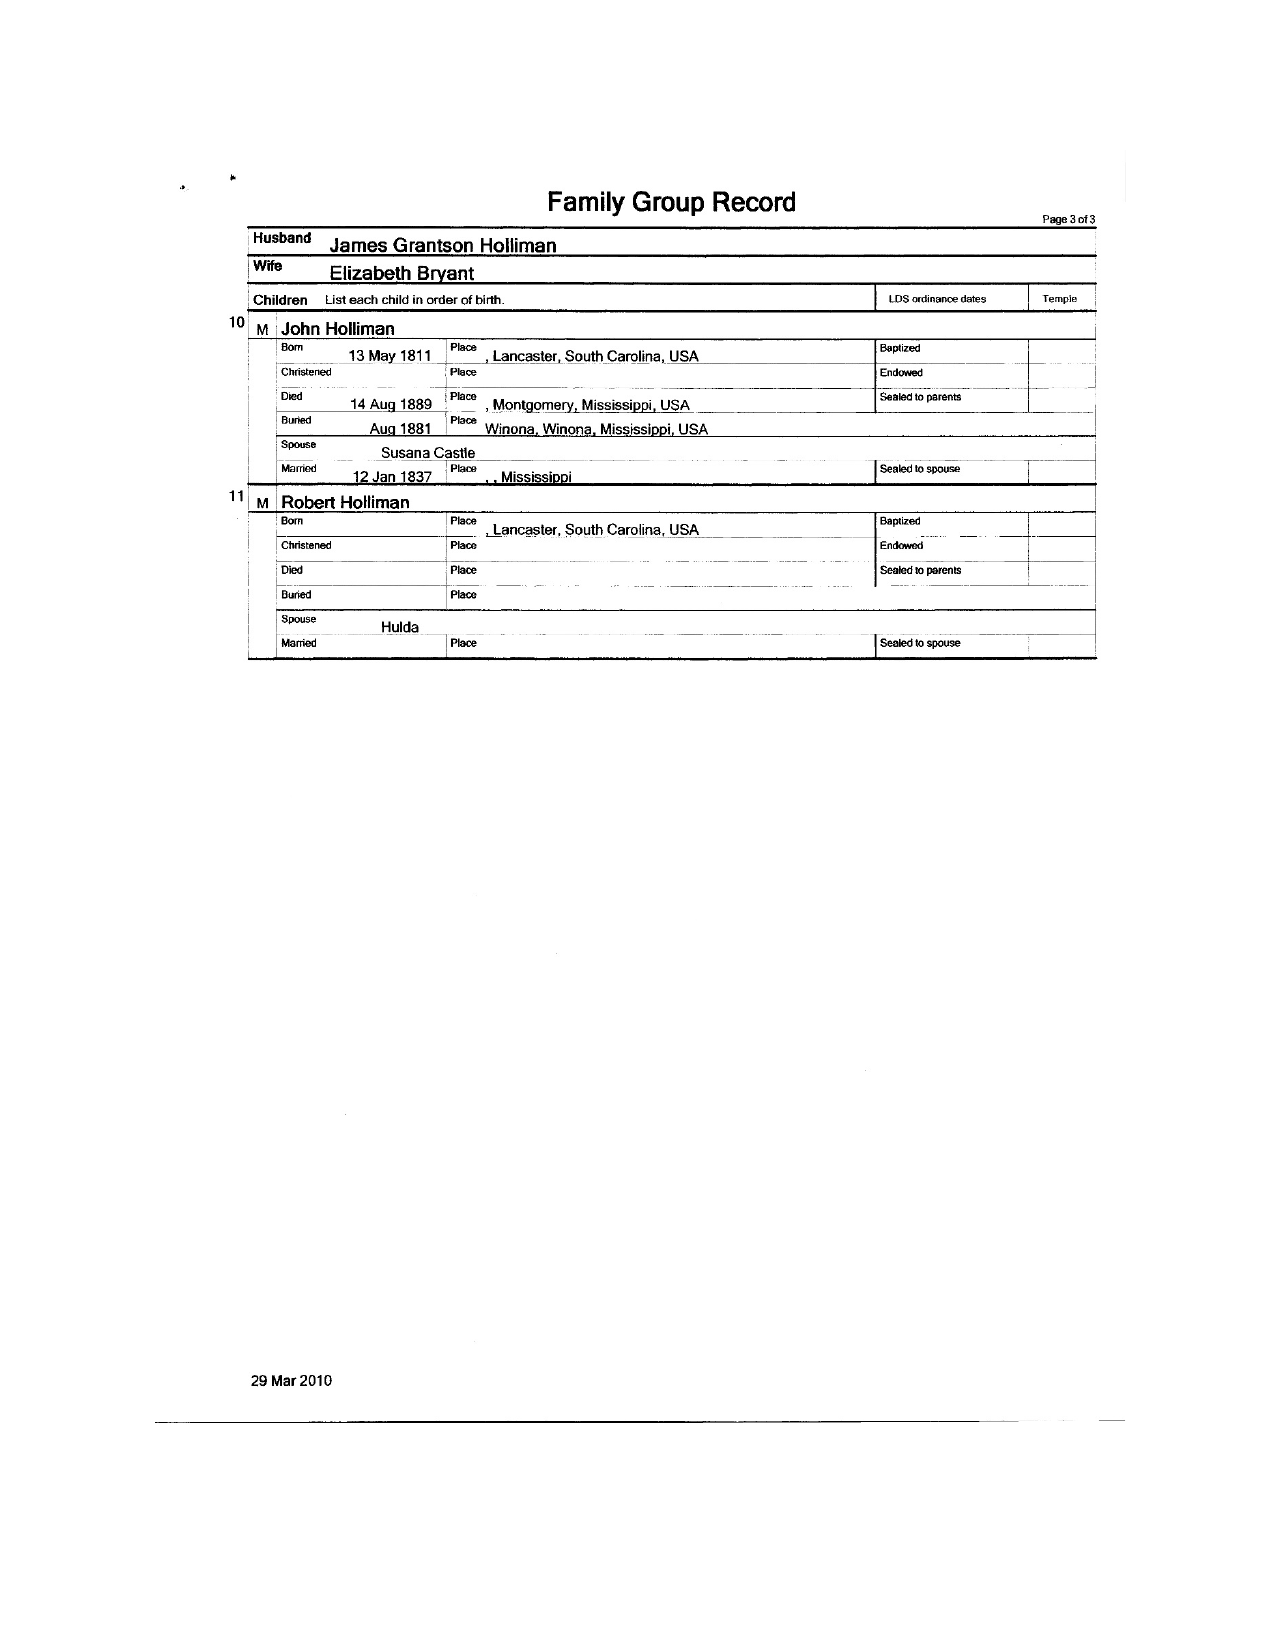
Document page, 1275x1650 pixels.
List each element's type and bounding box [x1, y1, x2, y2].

picture [150, 150, 1125, 1423]
